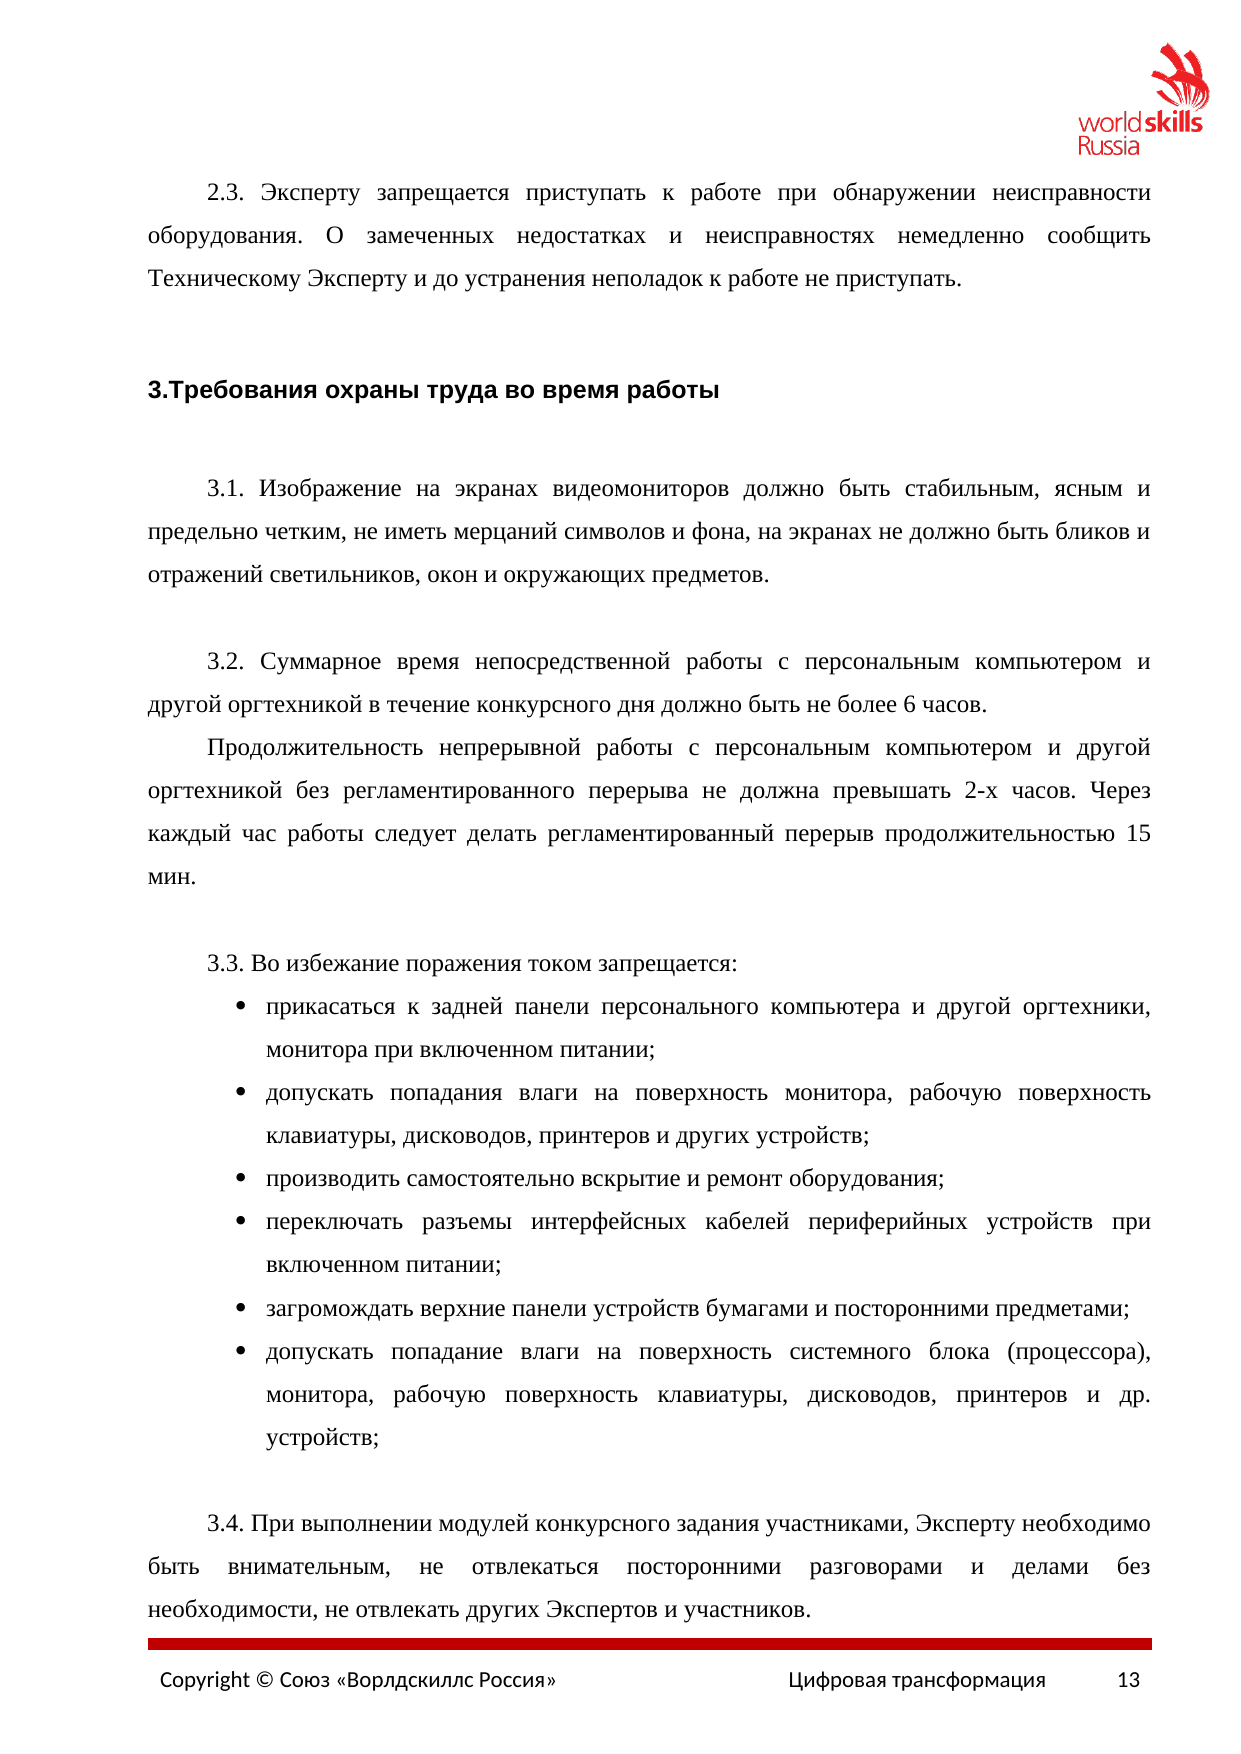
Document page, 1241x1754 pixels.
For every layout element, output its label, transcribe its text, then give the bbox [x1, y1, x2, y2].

list 2.3. Эксперту запрещается приступать к работе при обнаружении неисправности оборудования. О замеченных недостатках и неисправностях немедленно сообщить Техническому Эксперту и до устранения неполадок к работе не приступать. [148, 177, 1152, 292]
text 3.Требования охраны труда во время работы [148, 374, 1152, 403]
text допускать попадание влаги на поверхность системного блока (процессора), монитора, рабочую поверхность клавиатуры, дисководов, принтеров и др. устройств; [236, 1336, 1152, 1451]
list Продолжительность непрерывной работы с персональным компьютером и другой оргтехникой без регламентированного перерыва не должна превышать 2-х часов. Через каждый час работы следует делать регламентированный перерыв продолжительностью 15 мин. [148, 732, 1152, 890]
list 3.4. При выполнении модулей конкурсного задания участниками, Эксперту необходимо быть внимательным, не отвлекаться посторонними разговорами и делами без необходимости, не отвлекать других Экспертов и участников. [148, 1508, 1152, 1623]
text производить самостоятельно вскрытие и ремонт оборудования; [236, 1163, 1152, 1192]
list 3.1. Изображение на экранах видеомониторов должно быть стабильным, ясным и предельно четким, не иметь мерцаний символов и фона, на экранах не должно быть бликов и отражений светильников, окон и окружающих предметов. [148, 473, 1152, 588]
list 3.2. Суммарное время непосредственной работы с персональным компьютером и другой оргтехникой в течение конкурсного дня должно быть не более 6 часов. [148, 646, 1152, 718]
text прикасаться к задней панели персонального компьютера и другой оргтехники, монитора при включенном питании; [236, 991, 1152, 1063]
picture [1078, 42, 1235, 155]
list 3.3. Во избежание поражения током запрещается: [148, 948, 1152, 976]
text переключать разъемы интерфейсных кабелей периферийных устройств при включенном питании; [236, 1206, 1152, 1278]
text допускать попадания влаги на поверхность монитора, рабочую поверхность клавиатуры, дисководов, принтеров и других устройств; [236, 1077, 1152, 1149]
text загромождать верхние панели устройств бумагами и посторонними предметами; [236, 1293, 1152, 1321]
